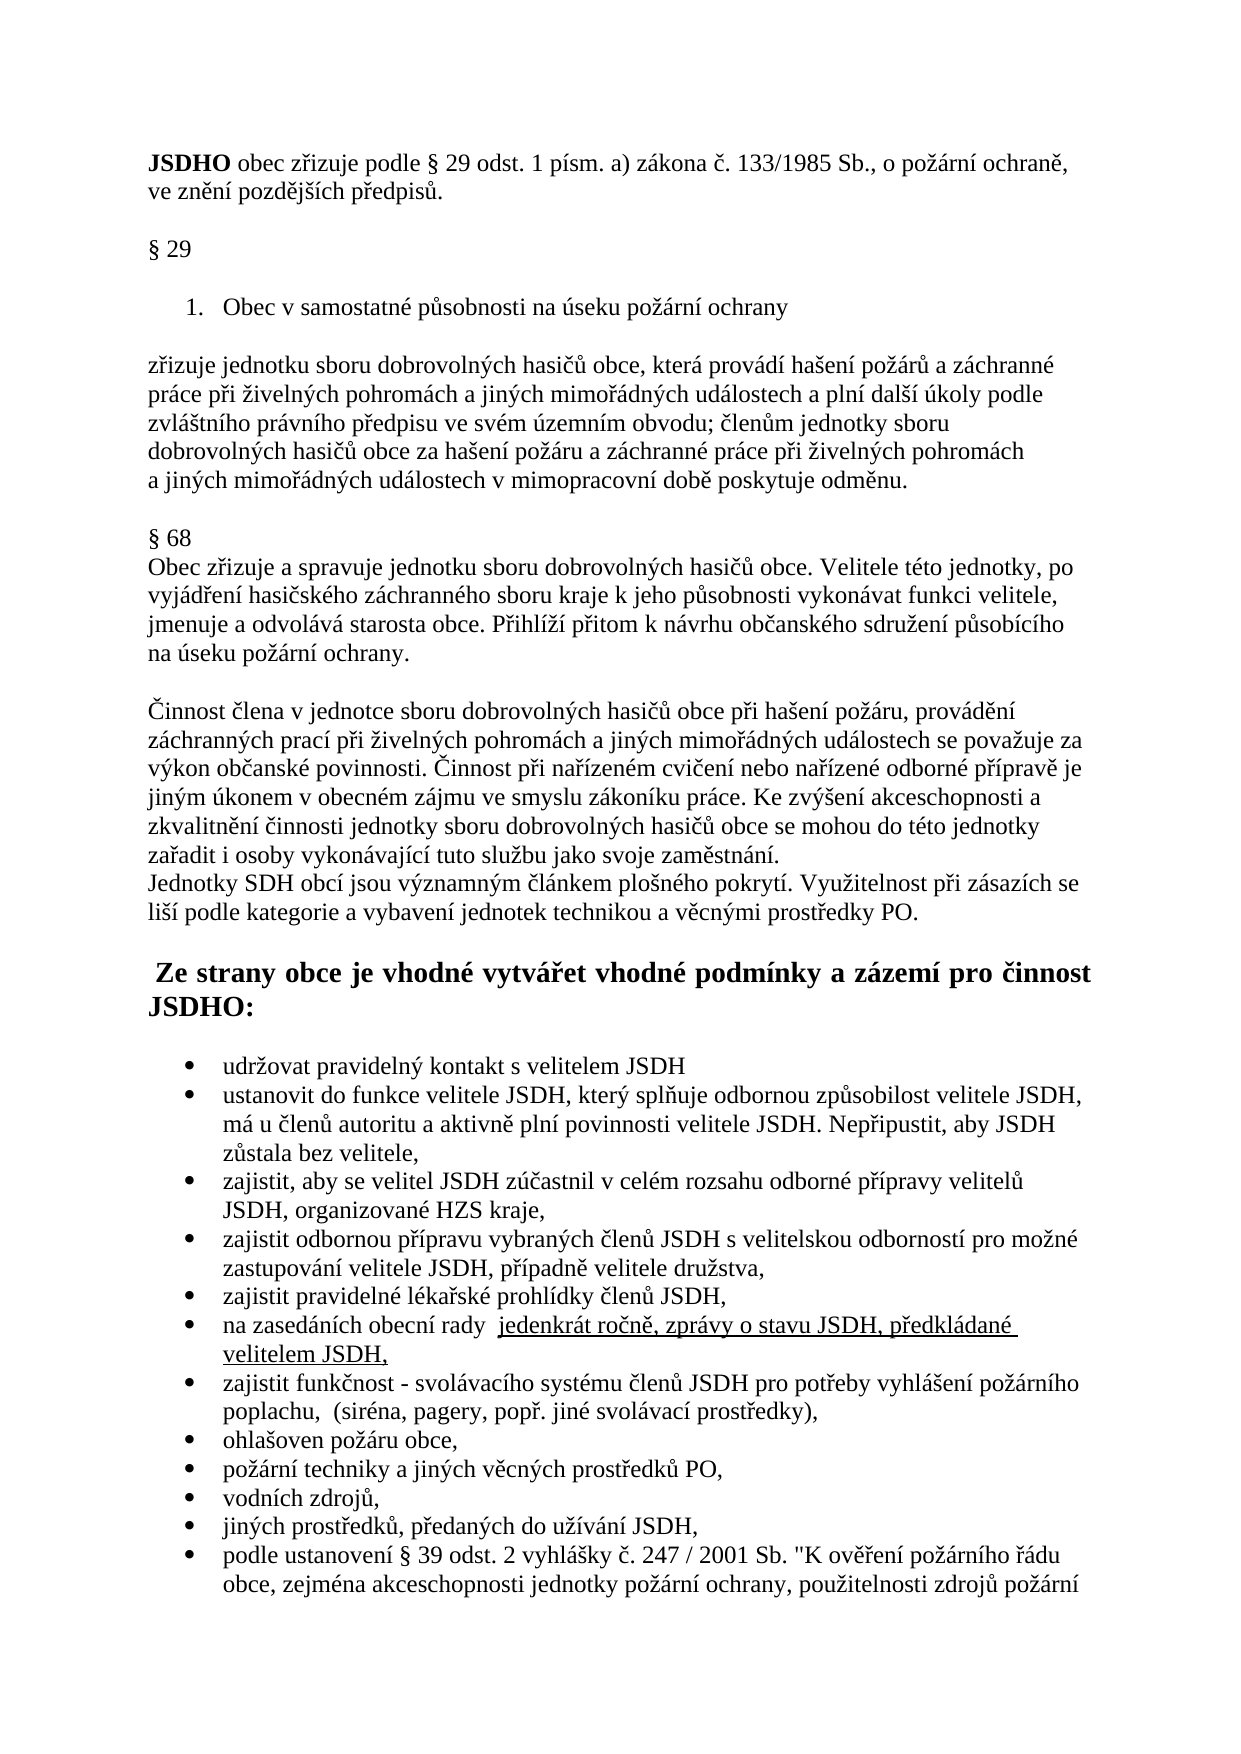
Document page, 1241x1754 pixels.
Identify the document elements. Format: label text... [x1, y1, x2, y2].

list zajistit funkčnost - svolávacího systému členů JSDH pro potřeby vyhlášení požárního poplachu, (siréna, pagery, popř. jiné svolávací prostředky), [185, 1368, 1093, 1425]
list ustanovit do funkce velitele JSDH, který splňuje odbornou způsobilost velitele JSDH, má u členů autoritu a aktivně plní povinnosti velitele JSDH. Nepřipustit, aby JSDH zůstala bez velitele, [185, 1080, 1093, 1166]
text zřizuje jednotku sboru dobrovolných hasičů obce, která provádí hašení požárů a záchranné práce při živelných pohromách a jiných mimořádných událostech a plní další úkoly podle zvláštního právního předpisu ve svém územním obvodu; členům jednotky sboru dobrovolných hasičů obce za hašení požáru a záchranné práce při živelných pohromách a jiných mimořádných událostech v mimopracovní době poskytuje odměnu. [148, 350, 1093, 494]
list Obec v samostatné působnosti na úseku požární ochrany [185, 292, 1093, 321]
list udržovat pravidelný kontakt s velitelem JSDH [185, 1051, 1093, 1080]
list ohlašoven požáru obce, [185, 1425, 1093, 1454]
text Ze strany obce je vhodné vytvářet vhodné podmínky a zázemí pro činnost JSDHO: [148, 955, 1093, 1022]
list zajistit odbornou přípravu vybraných členů JSDH s velitelskou odborností pro možné zastupování velitele JSDH, případně velitele družstva, [185, 1224, 1093, 1281]
list na zasedáních obecní rady jedenkrát ročně, zprávy o stavu JSDH, předkládané velitelem JSDH, [185, 1310, 1093, 1368]
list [185, 1540, 1093, 1598]
text Činnost člena v jednotce sboru dobrovolných hasičů obce při hašení požáru, provádění záchranných prací při živelných pohromách a jiných mimořádných událostech se považuje za výkon občanské povinnosti. Činnost při nařízeném cvičení nebo nařízené odborné přípravě je jiným úkonem v obecném zájmu ve smyslu zákoníku práce. Ke zvýšení akceschopnosti a zkvalitnění činnosti jednotky sboru dobrovolných hasičů obce se mohou do této jednotky zařadit i osoby vykonávající tuto službu jako svoje zaměstnání. Jednotky SDH obcí jsou významným článkem plošného pokrytí. Využitelnost při zásazích se liší podle kategorie a vybavení jednotek technikou a věcnými prostředky PO. [148, 696, 1093, 926]
list zajistit pravidelné lékařské prohlídky členů JSDH, [185, 1281, 1093, 1310]
list zajistit, aby se velitel JSDH zúčastnil v celém rozsahu odborné přípravy velitelů JSDH, organizované HZS kraje, [185, 1166, 1093, 1224]
list vodních zdrojů, [185, 1483, 1093, 1511]
list jiných prostředků, předaných do užívání JSDH, [185, 1511, 1093, 1540]
text JSDHO obec zřizuje podle § 29 odst. 1 písm. a) zákona č. 133/1985 Sb., o požární ochraně, ve znění pozdějších předpisů. [148, 148, 1093, 205]
text § 29 [148, 234, 1093, 263]
list požární techniky a jiných věcných prostředků PO, [185, 1454, 1093, 1483]
text § 68 Obec zřizuje a spravuje jednotku sboru dobrovolných hasičů obce. Velitele této jednotky, po vyjádření hasičského záchranného sboru kraje k jeho působnosti vykonávat funkci velitele, jmenuje a odvolává starosta obce. Přihlíží přitom k návrhu občanského sdružení působícího na úseku požární ochrany. [148, 523, 1093, 667]
